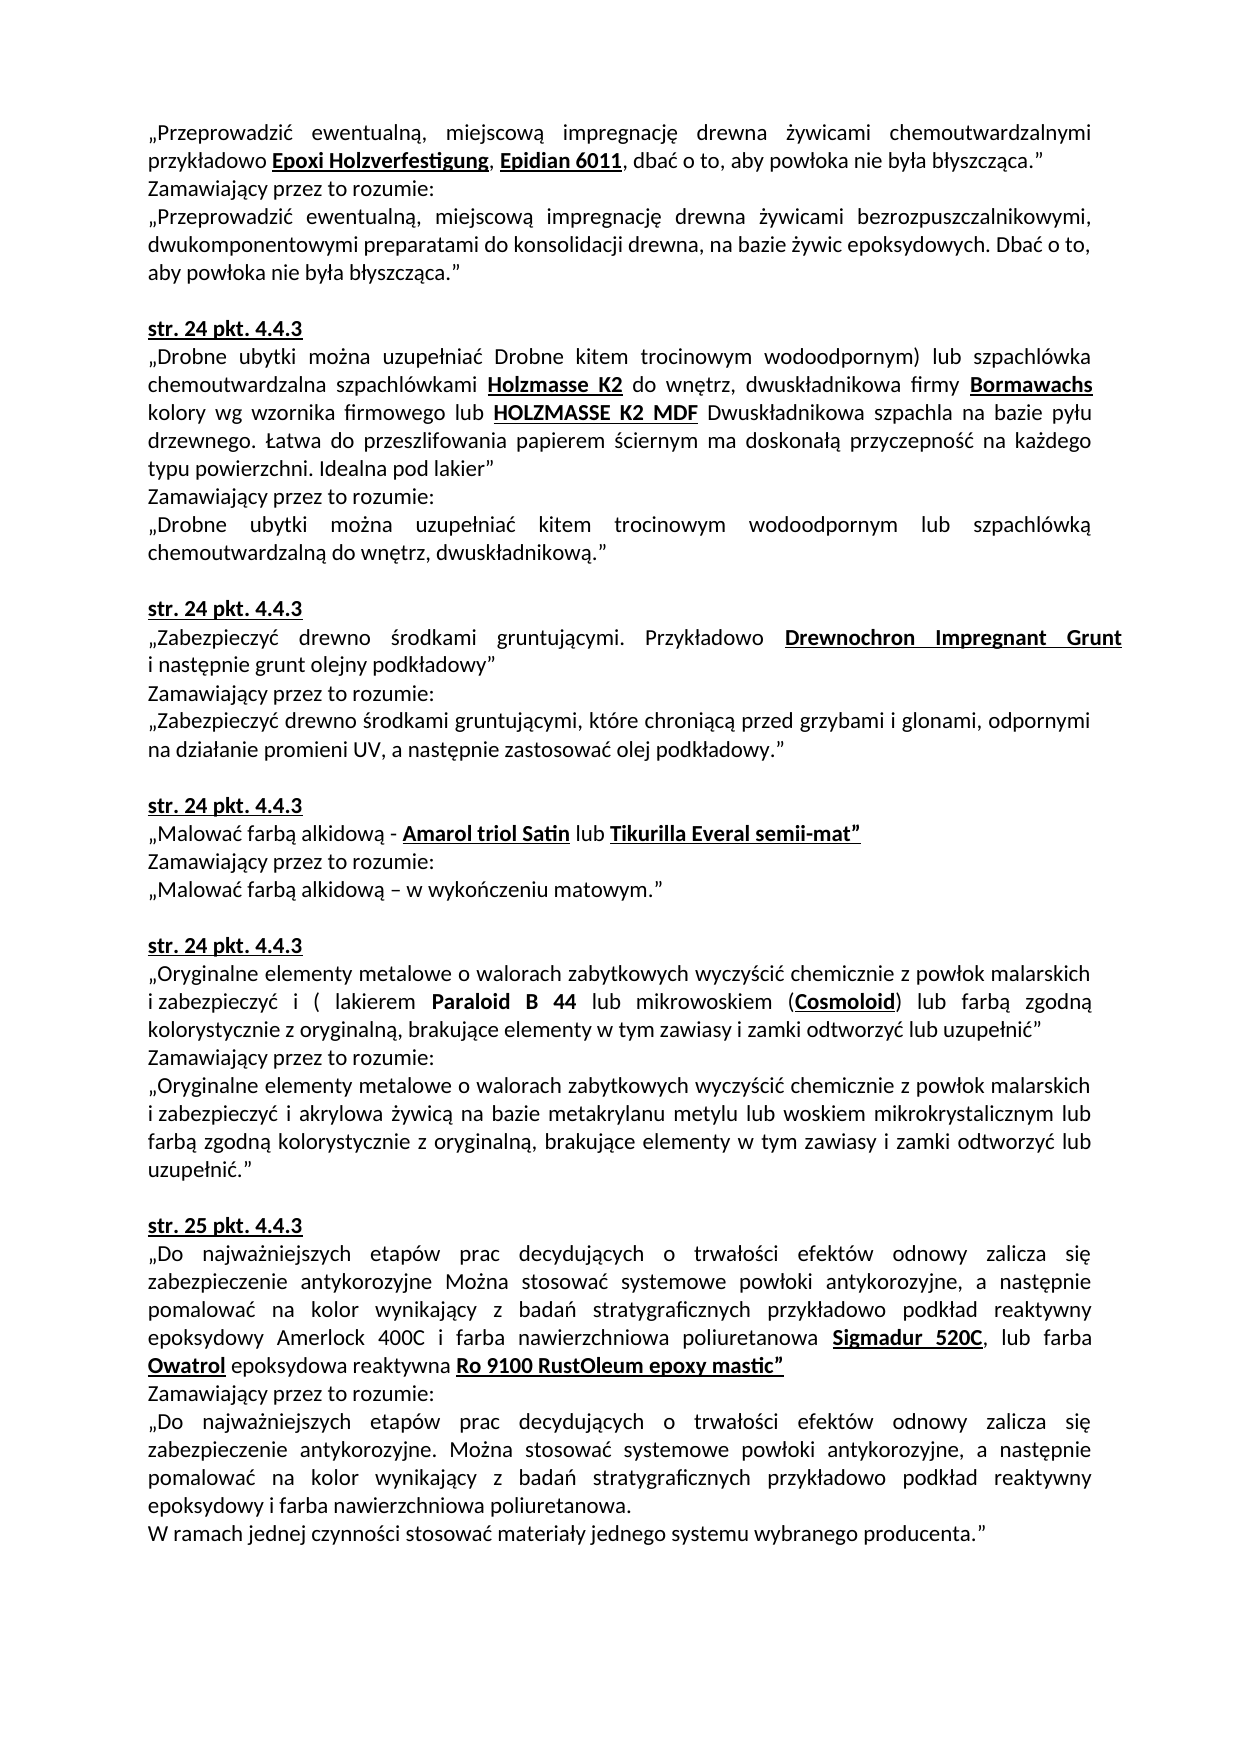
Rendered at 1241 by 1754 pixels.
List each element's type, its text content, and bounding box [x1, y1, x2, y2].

text str. 25 pkt. 4.4.3 [148, 1211, 1093, 1239]
text „Drobne ubytki można uzupełniać kitem trocinowym wodoodpornym lub szpachlówką chemoutwardzalną do wnętrz, dwuskładnikową.” [148, 511, 1093, 567]
text „Przeprowadzić ewentualną, miejscową impregnację drewna żywicami chemoutwardzalnymi przykładowo Epoxi Holzverfestigung, Epidian 6011, dbać o to, aby powłoka nie była błyszcząca.” [148, 118, 1093, 174]
text Zamawiający przez to rozumie: [148, 1043, 1093, 1071]
text „Malować farbą alkidową - Amarol triol Satin lub Tikurilla Everal semii-mat” [148, 819, 1093, 847]
text „Drobne ubytki można uzupełniać Drobne kitem trocinowym wodoodpornym) lub szpachlówka chemoutwardzalna szpachlówkami Holzmasse K2 do wnętrz, dwuskładnikowa firmy Bormawachs kolory wg wzornika firmowego lub HOLZMASSE K2 MDF Dwuskładnikowa szpachla na bazie pyłu drzewnego. Łatwa do przeszlifowania papierem ściernym ma doskonałą przyczepność na każdego typu powierzchni. Idealna pod lakier” [148, 342, 1093, 482]
text str. 24 pkt. 4.4.3 [148, 931, 1093, 959]
text W ramach jednej czynności stosować materiały jednego systemu wybranego producenta.” [148, 1519, 1093, 1547]
text Zamawiający przez to rozumie: [148, 679, 1093, 707]
text Zamawiający przez to rozumie: [148, 1379, 1093, 1407]
text str. 24 pkt. 4.4.3 [148, 791, 1093, 819]
text „Oryginalne elementy metalowe o walorach zabytkowych wyczyścić chemicznie z powłok malarskich i zabezpieczyć i ( lakierem Paraloid B 44 lub mikrowoskiem (Cosmoloid) lub farbą zgodną kolorystycznie z oryginalną, brakujące elementy w tym zawiasy i zamki odtworzyć lub uzupełnić” [148, 959, 1093, 1043]
text „Zabezpieczyć drewno środkami gruntującymi. Przykładowo Drewnochron Impregnant Grunt i następnie grunt olejny podkładowy” [148, 623, 1122, 679]
text str. 24 pkt. 4.4.3 [148, 594, 1093, 623]
text Zamawiający przez to rozumie: [148, 482, 1093, 511]
text „Oryginalne elementy metalowe o walorach zabytkowych wyczyścić chemicznie z powłok malarskich i zabezpieczyć i akrylowa żywicą na bazie metakrylanu metylu lub woskiem mikrokrystalicznym lub farbą zgodną kolorystycznie z oryginalną, brakujące elementy w tym zawiasy i zamki odtworzyć lub uzupełnić.” [148, 1071, 1093, 1183]
text „Zabezpieczyć drewno środkami gruntującymi, które chroniącą przed grzybami i glonami, odpornymi na działanie promieni UV, a następnie zastosować olej podkładowy.” [148, 707, 1093, 763]
text „Do najważniejszych etapów prac decydujących o trwałości efektów odnowy zalicza się zabezpieczenie antykorozyjne Można stosować systemowe powłoki antykorozyjne, a następnie pomalować na kolor wynikający z badań stratygraficznych przykładowo podkład reaktywny epoksydowy Amerlock 400C i farba nawierzchniowa poliuretanowa Sigmadur 520C, lub farba Owatrol epoksydowa reaktywna Ro 9100 RustOleum epoxy mastic” [148, 1239, 1093, 1379]
text „Do najważniejszych etapów prac decydujących o trwałości efektów odnowy zalicza się zabezpieczenie antykorozyjne. Można stosować systemowe powłoki antykorozyjne, a następnie pomalować na kolor wynikający z badań stratygraficznych przykładowo podkład reaktywny epoksydowy i farba nawierzchniowa poliuretanowa. [148, 1407, 1093, 1519]
text „Malować farbą alkidową – w wykończeniu matowym.” [148, 875, 1093, 903]
text Zamawiający przez to rozumie: [148, 847, 1093, 875]
text Zamawiający przez to rozumie: [148, 174, 1093, 202]
text „Przeprowadzić ewentualną, miejscową impregnację drewna żywicami bezrozpuszczalnikowymi, dwukomponentowymi preparatami do konsolidacji drewna, na bazie żywic epoksydowych. Dbać o to, aby powłoka nie była błyszcząca.” [148, 202, 1093, 286]
text str. 24 pkt. 4.4.3 [148, 314, 1093, 342]
